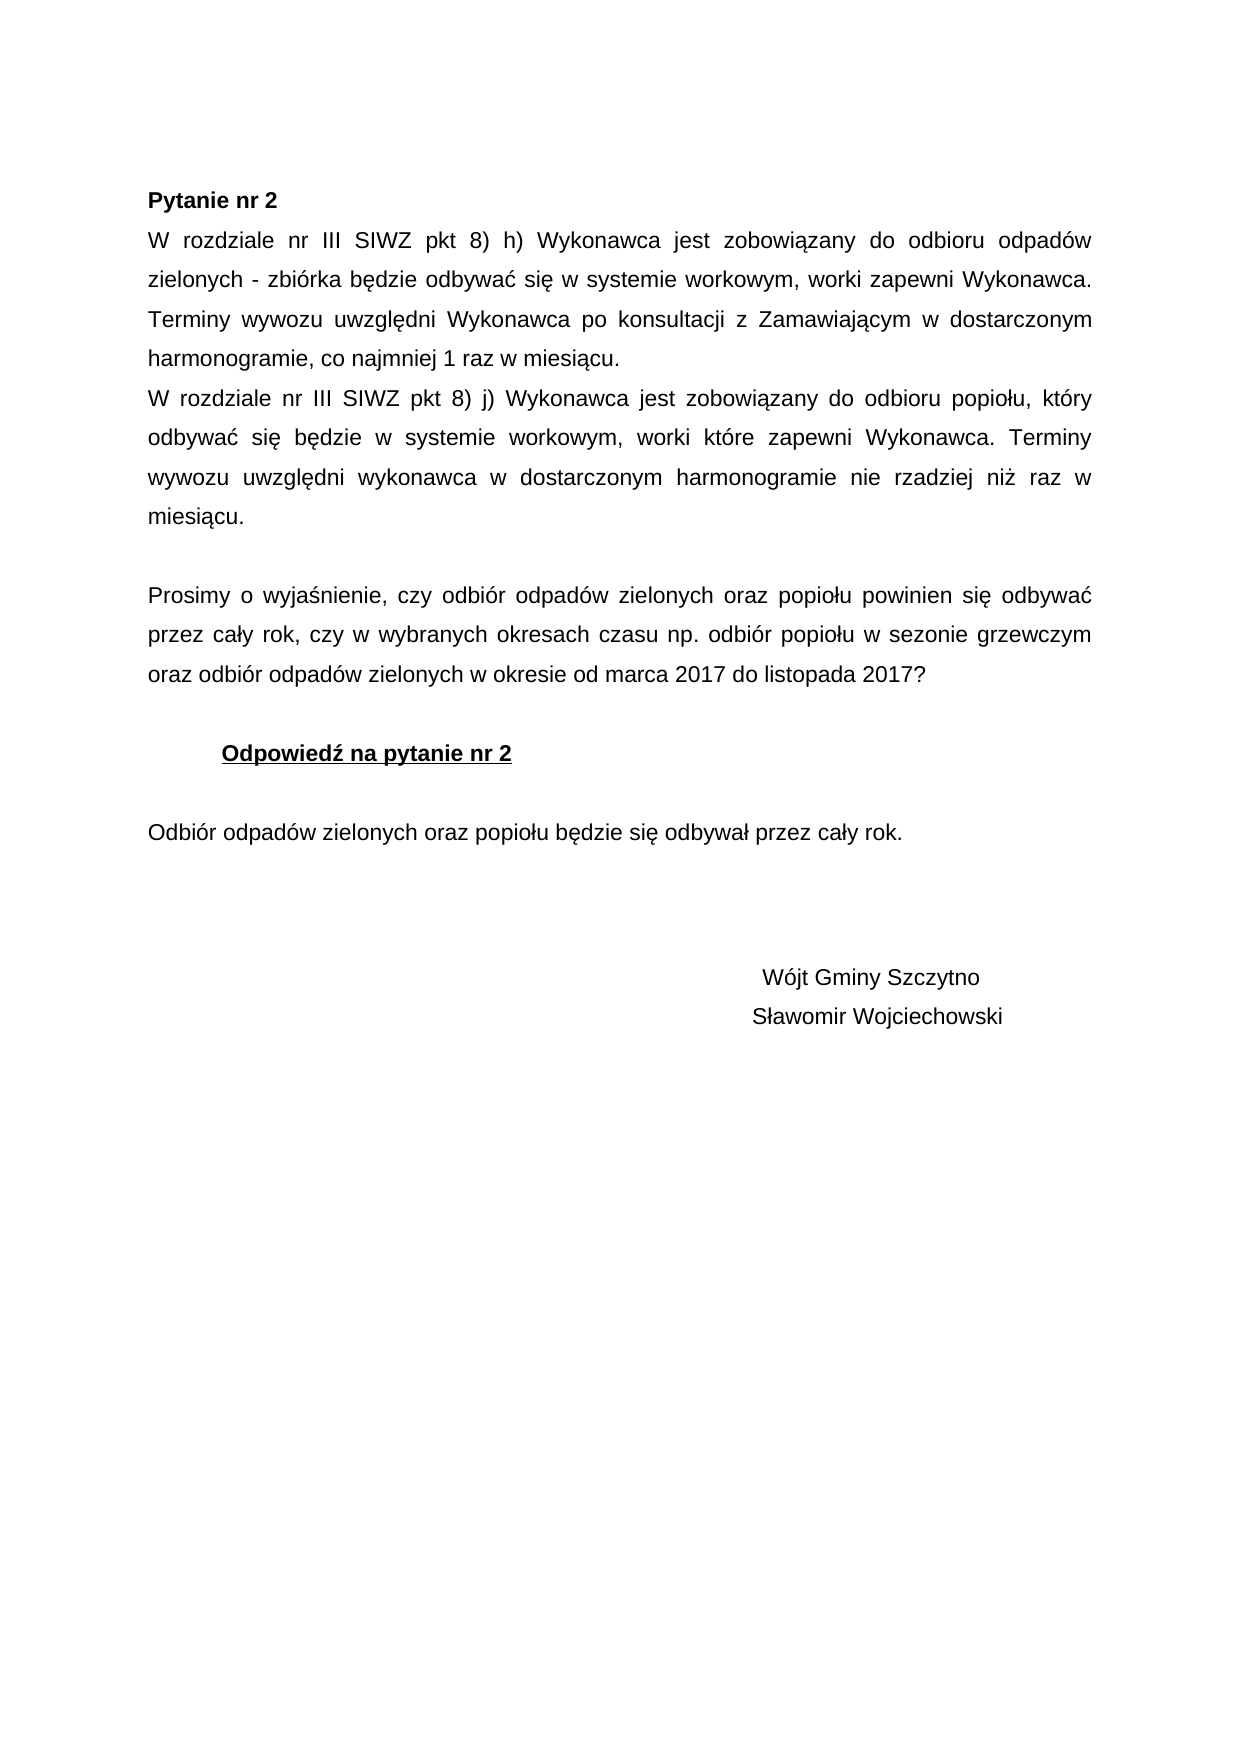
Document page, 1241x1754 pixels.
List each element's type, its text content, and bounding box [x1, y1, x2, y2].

text Odpowiedź na pytanie nr 2 [148, 740, 1093, 766]
text W rozdziale nr III SIWZ pkt 8) h) Wykonawca jest zobowiązany do odbioru odpadów zielonych - zbiórka będzie odbywać się w systemie workowym, worki zapewni Wykonawca. Terminy wywozu uwzględni Wykonawca po konsultacji z Zamawiającym w dostarczonym harmonogramie, co najmniej 1 raz w miesiącu. [148, 227, 1093, 371]
text W rozdziale nr III SIWZ pkt 8) j) Wykonawca jest zobowiązany do odbioru popiołu, który odbywać się będzie w systemie workowym, worki które zapewni Wykonawca. Terminy wywozu uwzględni wykonawca w dostarczonym harmonogramie nie rzadziej niż raz w miesiącu. [148, 384, 1093, 529]
text Sławomir Wojciechowski [148, 1003, 1093, 1029]
text Prosimy o wyjaśnienie, czy odbiór odpadów zielonych oraz popiołu powinien się odbywać przez cały rok, czy w wybranych okresach czasu np. odbiór popiołu w sezonie grzewczym oraz odbiór odpadów zielonych w okresie od marca 2017 do listopada 2017? [148, 582, 1093, 687]
text Pytanie nr 2 [148, 187, 1093, 213]
text Odbiór odpadów zielonych oraz popiołu będzie się odbywał przez cały rok. [148, 819, 1093, 845]
text Wójt Gminy Szczytno [148, 963, 1093, 990]
